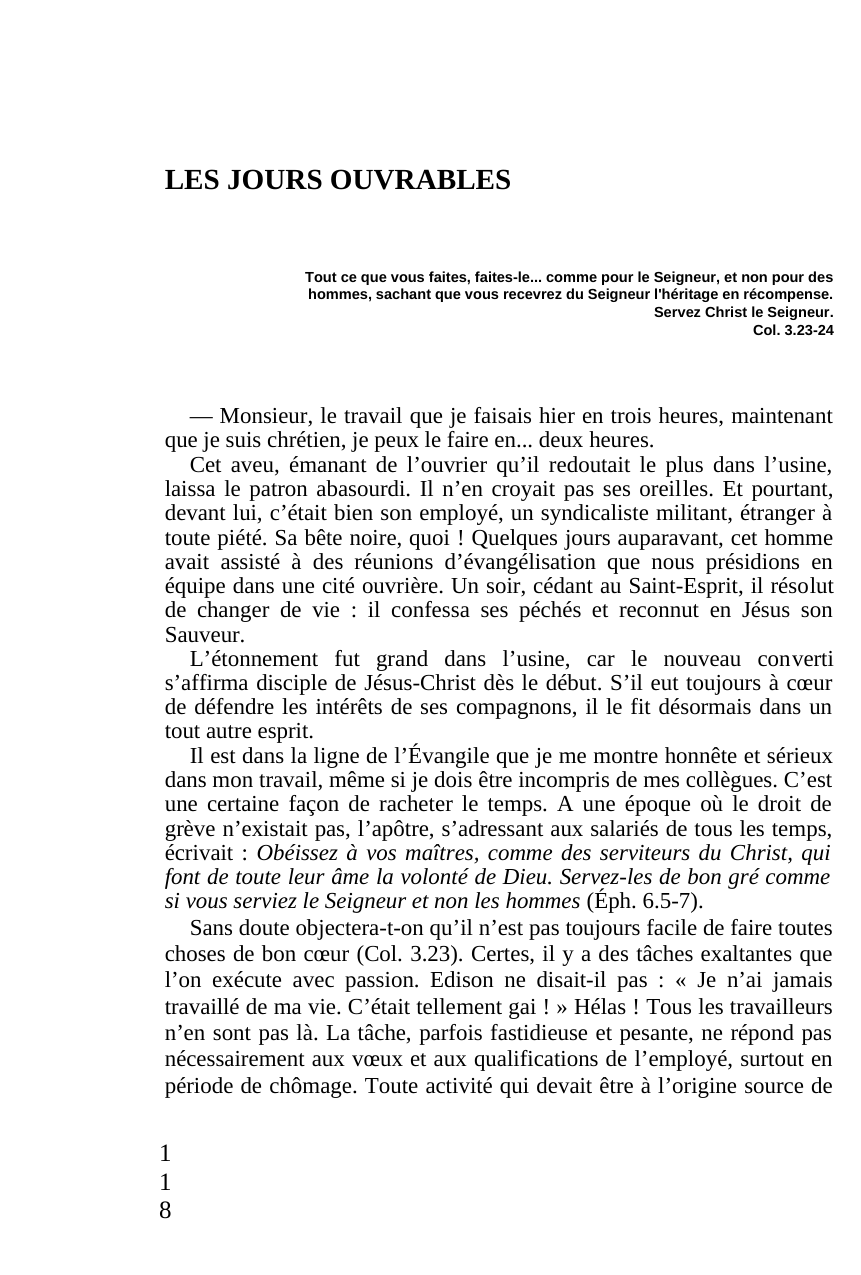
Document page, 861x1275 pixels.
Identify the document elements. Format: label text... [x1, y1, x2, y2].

text L’étonnement fut grand dans l’usine, car le nouveau converti s’affirma disciple de Jésus-Christ dès le début. S’il eut toujours à cœur de défendre les intérêts de ses compagnons, il le fit désormais dans un tout autre esprit. [164, 647, 834, 744]
subtitle LES JOURS OUVRABLES [114, 162, 834, 195]
text Tout ce que vous faites, faites-le... comme pour le Seigneur, et non pour des hommes, sachant que vous recevrez du Seigneur l'héritage en récompense. Servez Christ le Seigneur. [298, 268, 834, 321]
text Col. 3.23-24 [114, 322, 834, 339]
text Cet aveu, émanant de l’ouvrier qu’il redoutait le plus dans l’usine, laissa le patron abasourdi. Il n’en croyait pas ses oreilles. Et pourtant, devant lui, c’était bien son employé, un syndicaliste militant, étranger à toute piété. Sa bête noire, quoi ! Quelques jours auparavant, cet homme avait assisté à des réunions d’évangélisation que nous présidions en équipe dans une cité ouvrière. Un soir, cédant au Saint-Esprit, il résolut de changer de vie : il confessa ses péchés et reconnut en Jésus son Sauveur. [164, 453, 834, 647]
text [164, 914, 834, 1098]
text — Monsieur, le travail que je faisais hier en trois heures, maintenant que je suis chrétien, je peux le faire en... deux heures. [164, 404, 834, 453]
text Il est dans la ligne de l’Évangile que je me montre honnête et sérieux dans mon travail, même si je dois être incompris de mes collègues. C’est une certaine façon de racheter le temps. A une époque où le droit de grève n’existait pas, l’apôtre, s’adressant aux salariés de tous les temps, écrivait : Obéissez à vos maîtres, comme des serviteurs du Christ, qui font de toute leur âme la volonté de Dieu. Servez-les de bon gré comme si vous serviez le Seigneur et non les hommes (Éph. 6.5-7). [164, 744, 834, 914]
